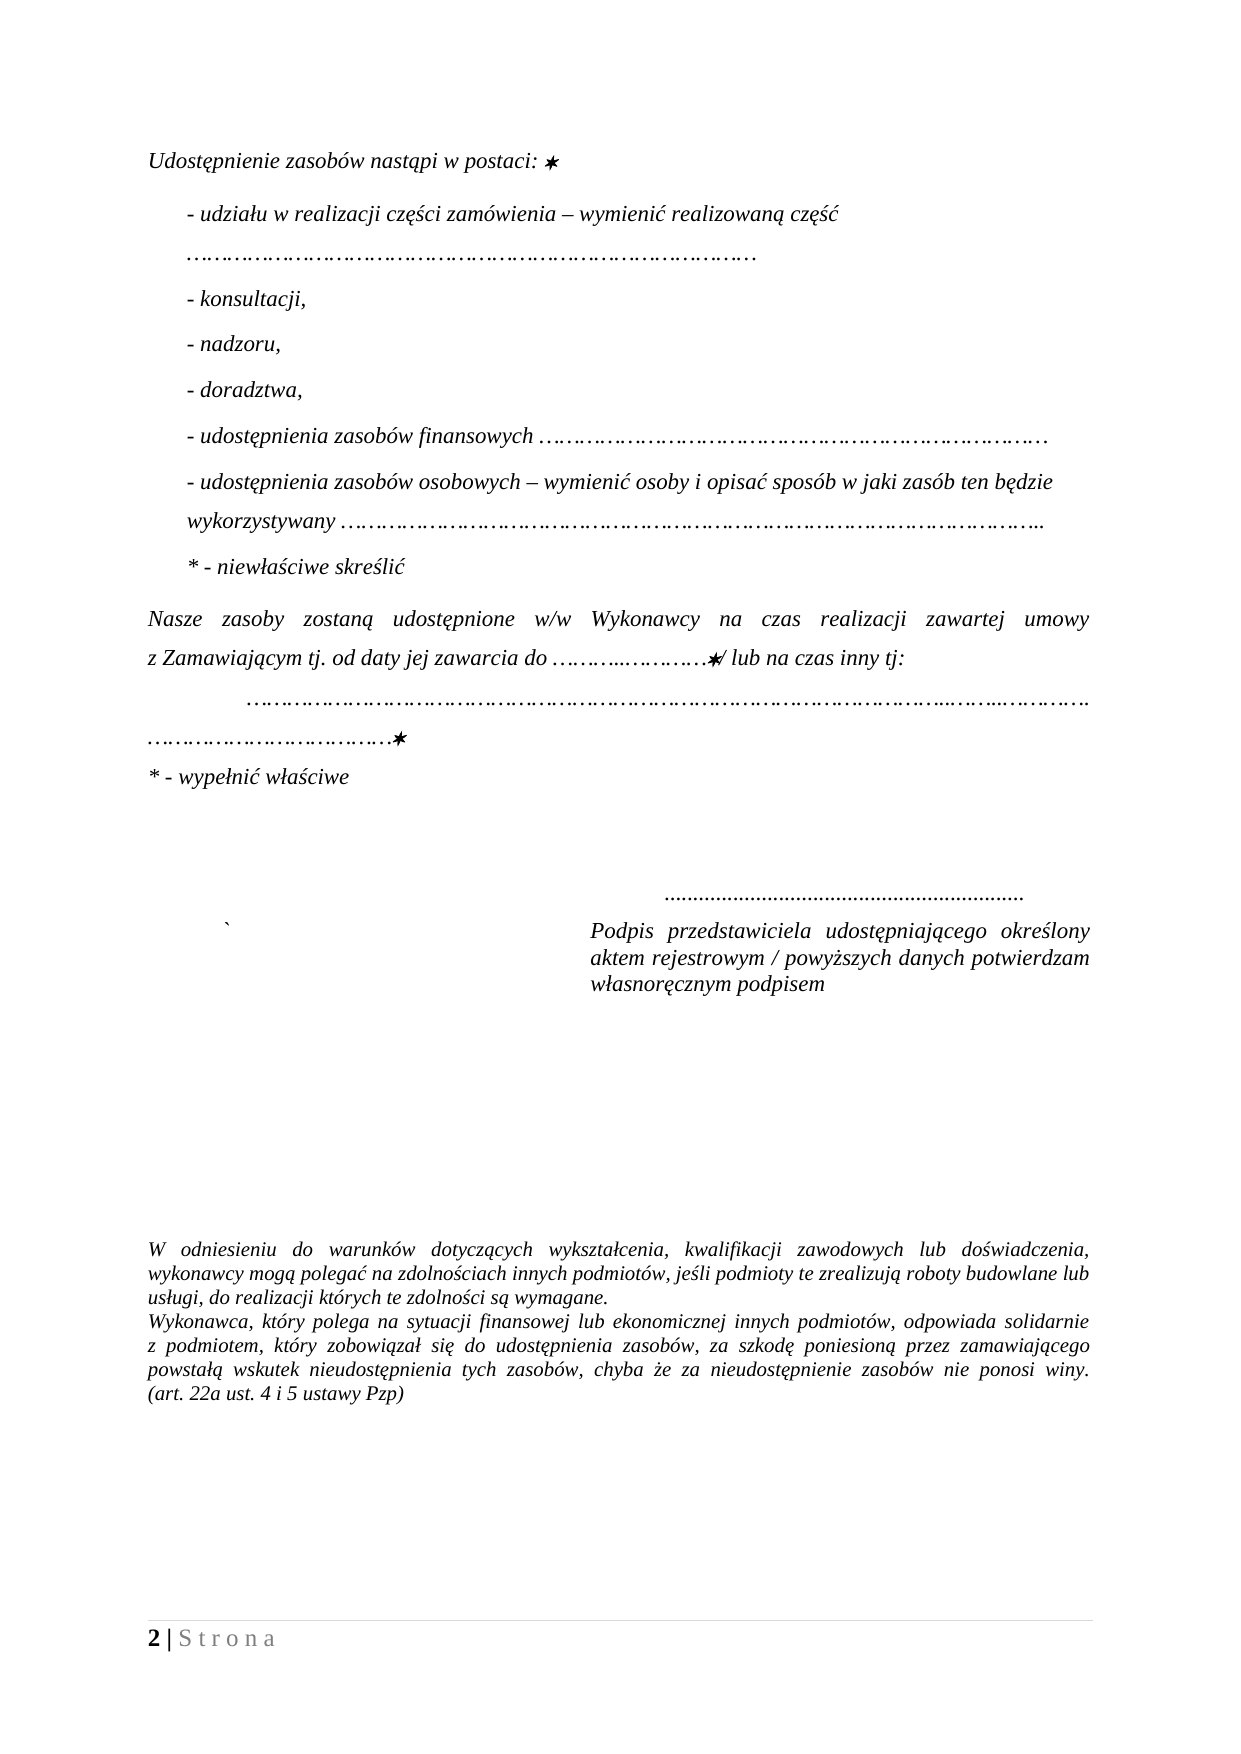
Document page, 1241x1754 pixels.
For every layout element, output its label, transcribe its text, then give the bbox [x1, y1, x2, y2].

text Nasze zasoby zostaną udostępnione w/w Wykonawcy na czas realizacji zawartej umowy z Zamawiającym tj. od daty jej zawarcia do ………..…………/ lub na czas inny tj: [148, 605, 1093, 671]
text - udostępnienia zasobów finansowych ………………………………………………………………… [187, 422, 1093, 448]
text - nadzoru, [187, 331, 1093, 357]
text - konsultacji, [187, 285, 1093, 311]
text ` Podpis przedstawiciela udostępniającego określony aktem rejestrowym / powyższych danych potwierdzam własnoręcznym podpisem [221, 917, 1093, 997]
text * - niewłaściwe skreślić [187, 553, 1093, 579]
text …………………………………………………………………………………………..……..………….……………………………… [148, 684, 1093, 750]
text * - wypełnić właściwe [148, 763, 1093, 789]
text Wykonawca, który polega na sytuacji finansowej lub ekonomicznej innych podmiotów, odpowiada solidarnie z podmiotem, który zobowiązał się do udostępnienia zasobów, za szkodę poniesioną przez zamawiającego powstałą wskutek nieudostępnienia tych zasobów, chyba że za nieudostępnienie zasobów nie ponosi winy. (art. 22a ust. 4 i 5 ustawy Pzp) [148, 1309, 1093, 1405]
text - udostępnienia zasobów osobowych – wymienić osoby i opisać sposób w jaki zasób ten będzie wykorzystywany ………………………………………………………………………………………….. [187, 468, 1093, 533]
text W odniesieniu do warunków dotyczących wykształcenia, kwalifikacji zawodowych lub doświadczenia, wykonawcy mogą polegać na zdolnościach innych podmiotów, jeśli podmioty te zrealizują roboty budowlane lub usługi, do realizacji których te zdolności są wymagane. [148, 1237, 1093, 1309]
text Udostępnienie zasobów nastąpi w postaci: [148, 148, 1093, 174]
text - doradztwa, [187, 376, 1093, 403]
text ............................................................... [664, 879, 1093, 905]
text - udziału w realizacji części zamówienia – wymienić realizowaną część ………………………………………………………………………… [187, 199, 1093, 265]
